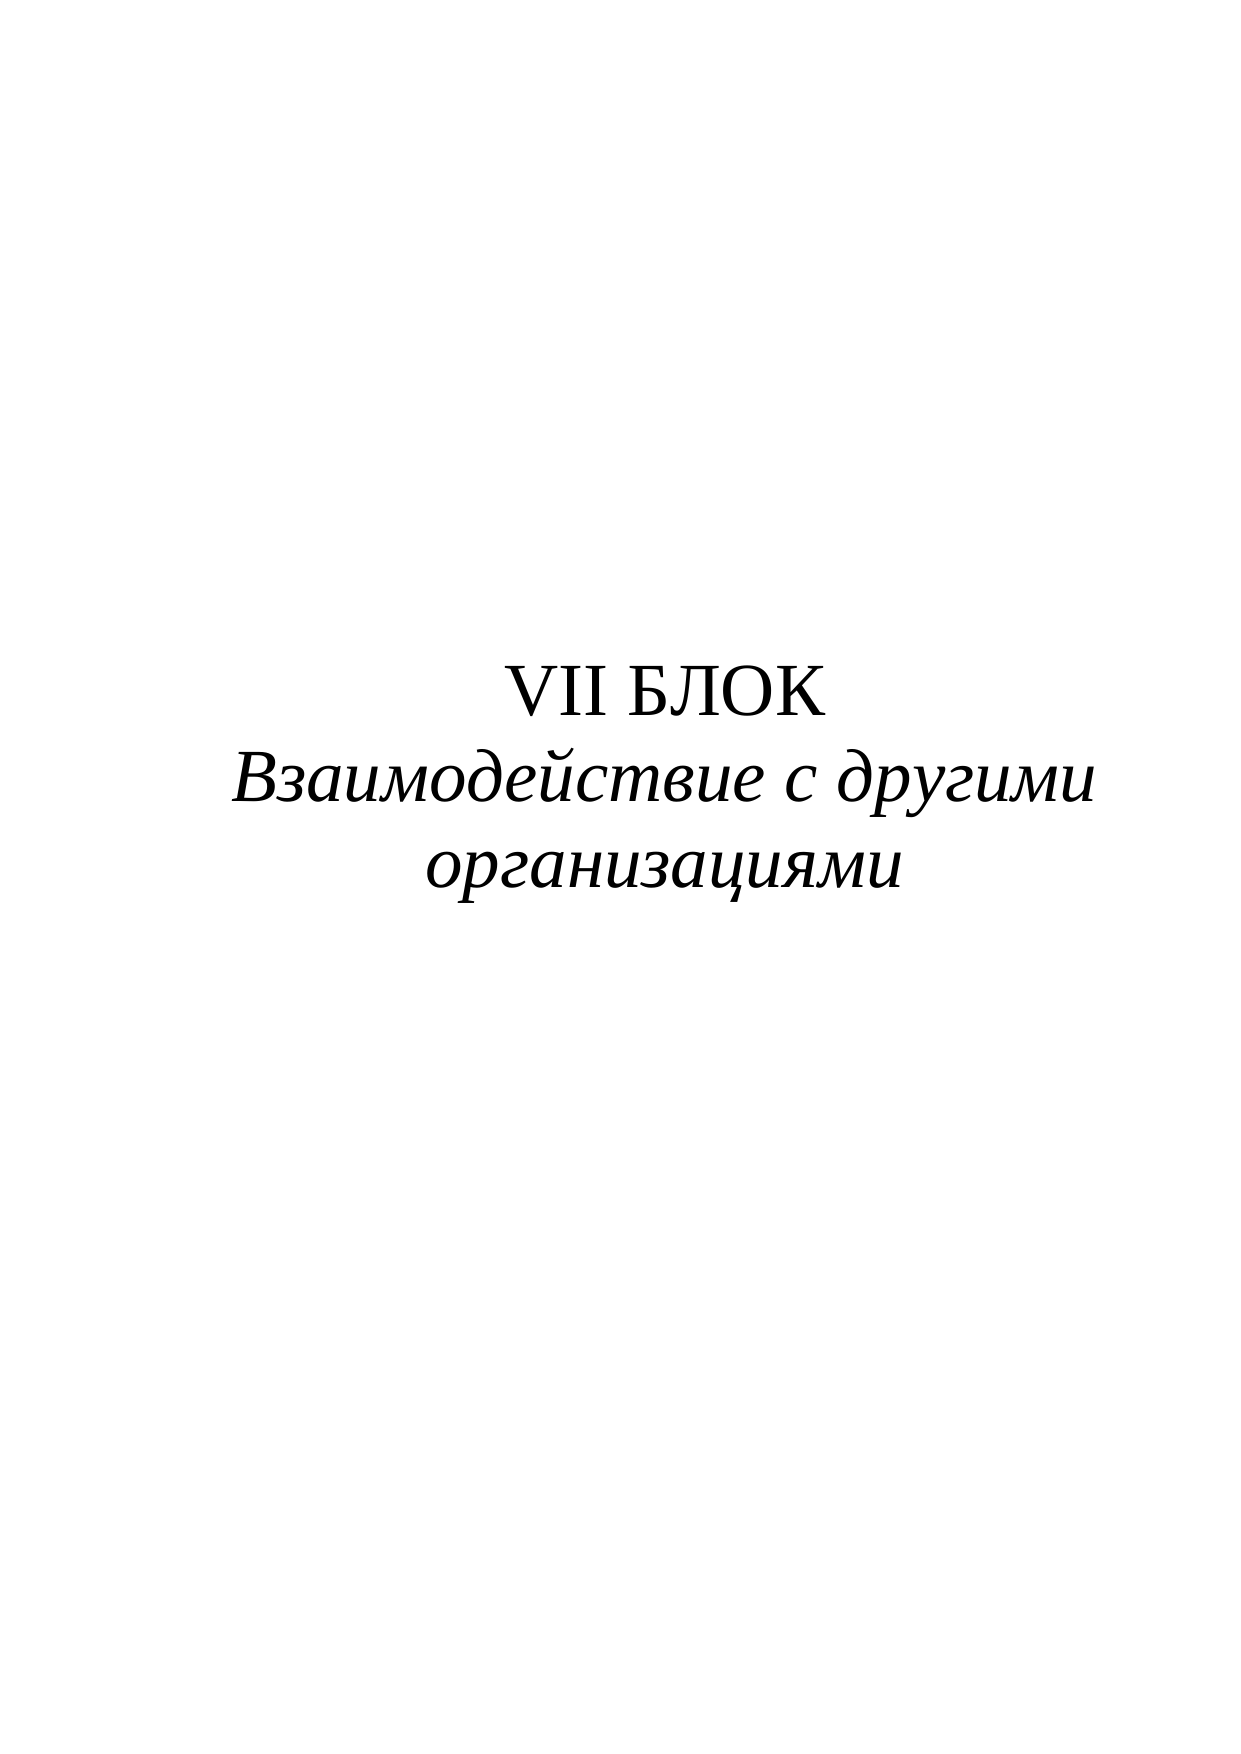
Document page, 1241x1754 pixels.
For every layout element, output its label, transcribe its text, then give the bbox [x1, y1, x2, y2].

text VII БЛОК [177, 645, 1152, 731]
text Взаимодействие с другими организациями [177, 731, 1152, 904]
